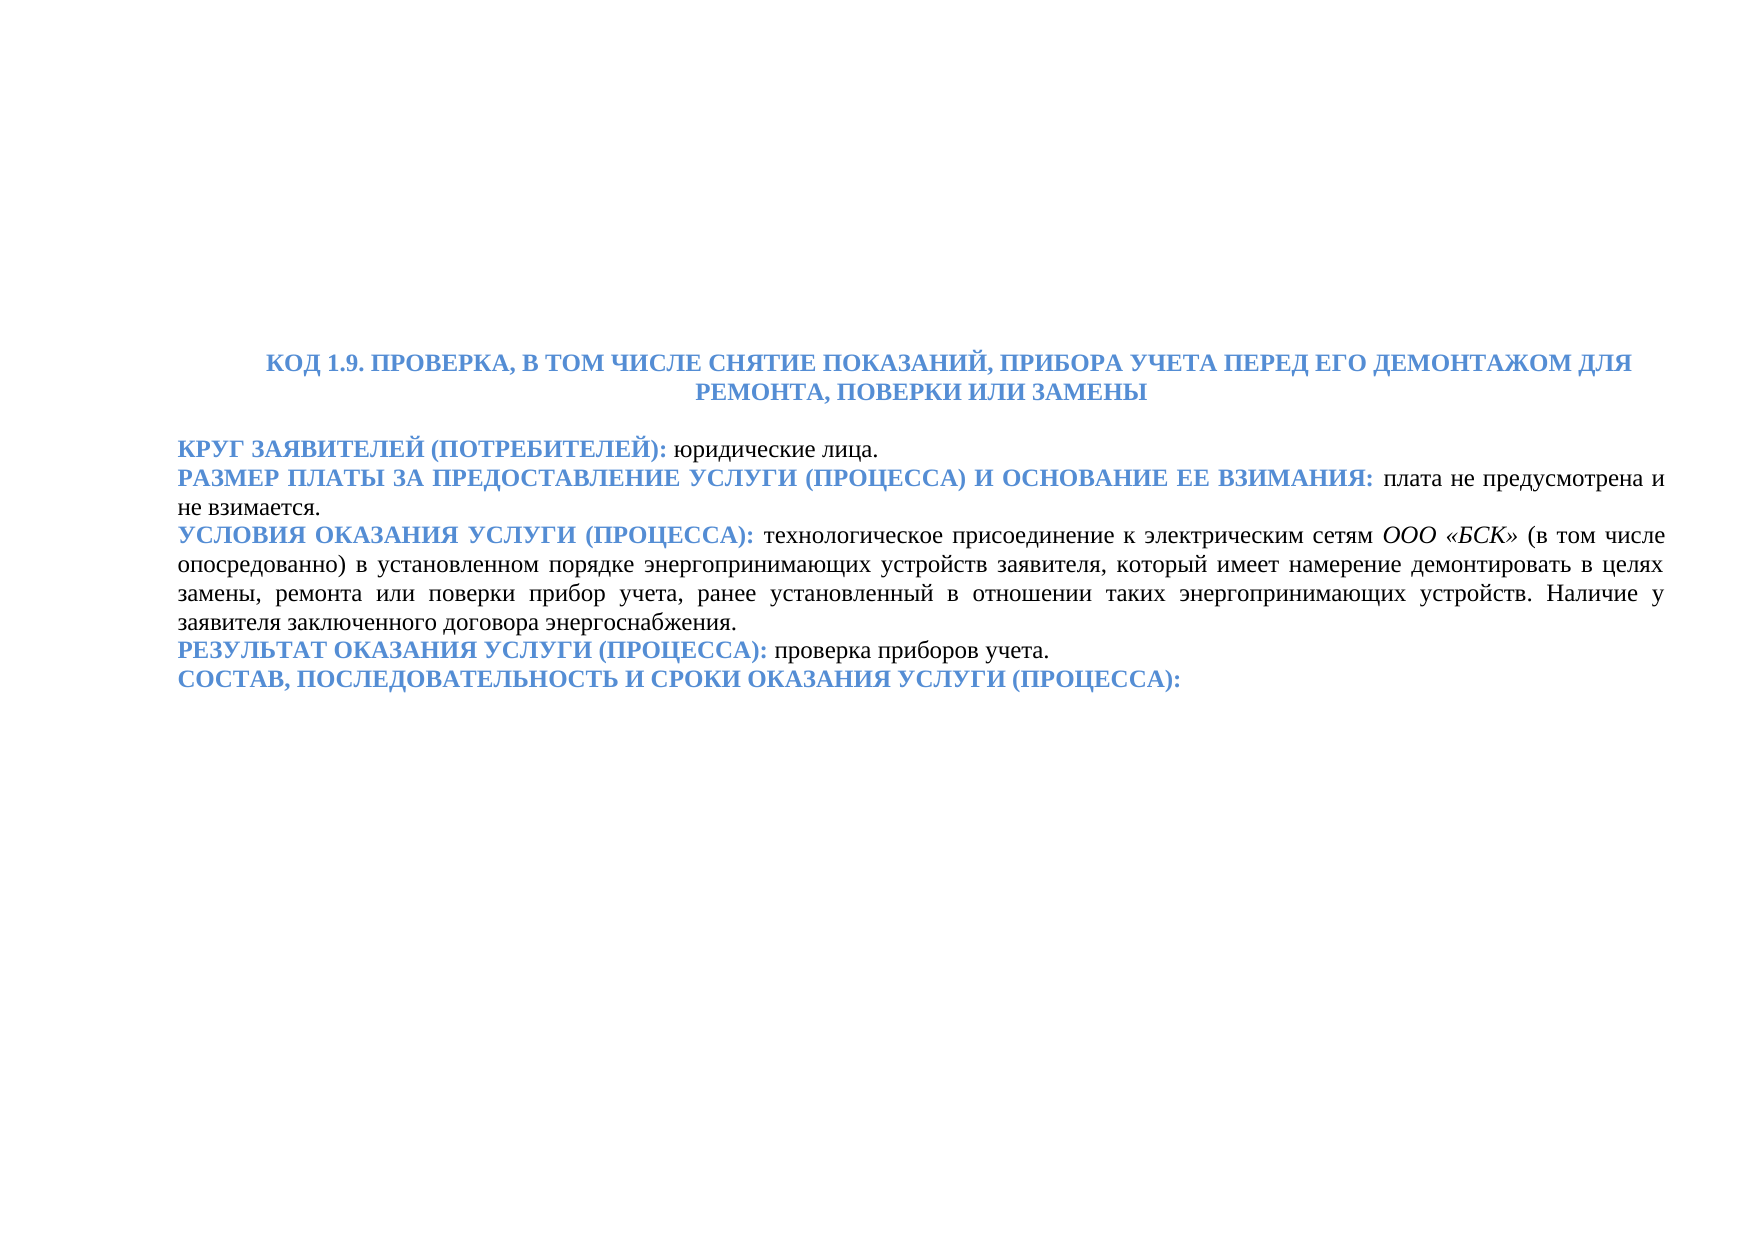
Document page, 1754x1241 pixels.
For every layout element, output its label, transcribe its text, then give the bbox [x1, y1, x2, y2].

text УСЛОВИЯ ОКАЗАНИЯ УСЛУГИ (ПРОЦЕССА): технологическое присоединение к электрическим сетям ООО «БСК» (в том числе опосредованно) в установленном порядке энергопринимающих устройств заявителя, который имеет намерение демонтировать в целях замены, ремонта или поверки прибор учета, ранее установленный в отношении таких энергопринимающих устройств. Наличие у заявителя заключенного договора энергоснабжения. [177, 521, 1665, 636]
text РАЗМЕР ПЛАТЫ ЗА ПРЕДОСТАВЛЕНИЕ УСЛУГИ (ПРОЦЕССА) И ОСНОВАНИЕ ЕЕ ВЗИМАНИЯ: плата не предусмотрена и не взимается. [177, 463, 1665, 521]
text КОД 1.9. ПРОВЕРКА, В ТОМ ЧИСЛЕ СНЯТИЕ ПОКАЗАНИЙ, ПРИБОРА УЧЕТА ПЕРЕД ЕГО ДЕМОНТАЖОМ ДЛЯ РЕМОНТА, ПОВЕРКИ ИЛИ ЗАМЕНЫ [177, 348, 1665, 406]
text РЕЗУЛЬТАТ ОКАЗАНИЯ УСЛУГИ (ПРОЦЕССА): проверка приборов учета. [177, 636, 1665, 664]
text СОСТАВ, ПОСЛЕДОВАТЕЛЬНОСТЬ И СРОКИ ОКАЗАНИЯ УСЛУГИ (ПРОЦЕССА): [177, 664, 1665, 693]
text КРУГ ЗАЯВИТЕЛЕЙ (ПОТРЕБИТЕЛЕЙ): юридические лица. [177, 434, 1665, 463]
